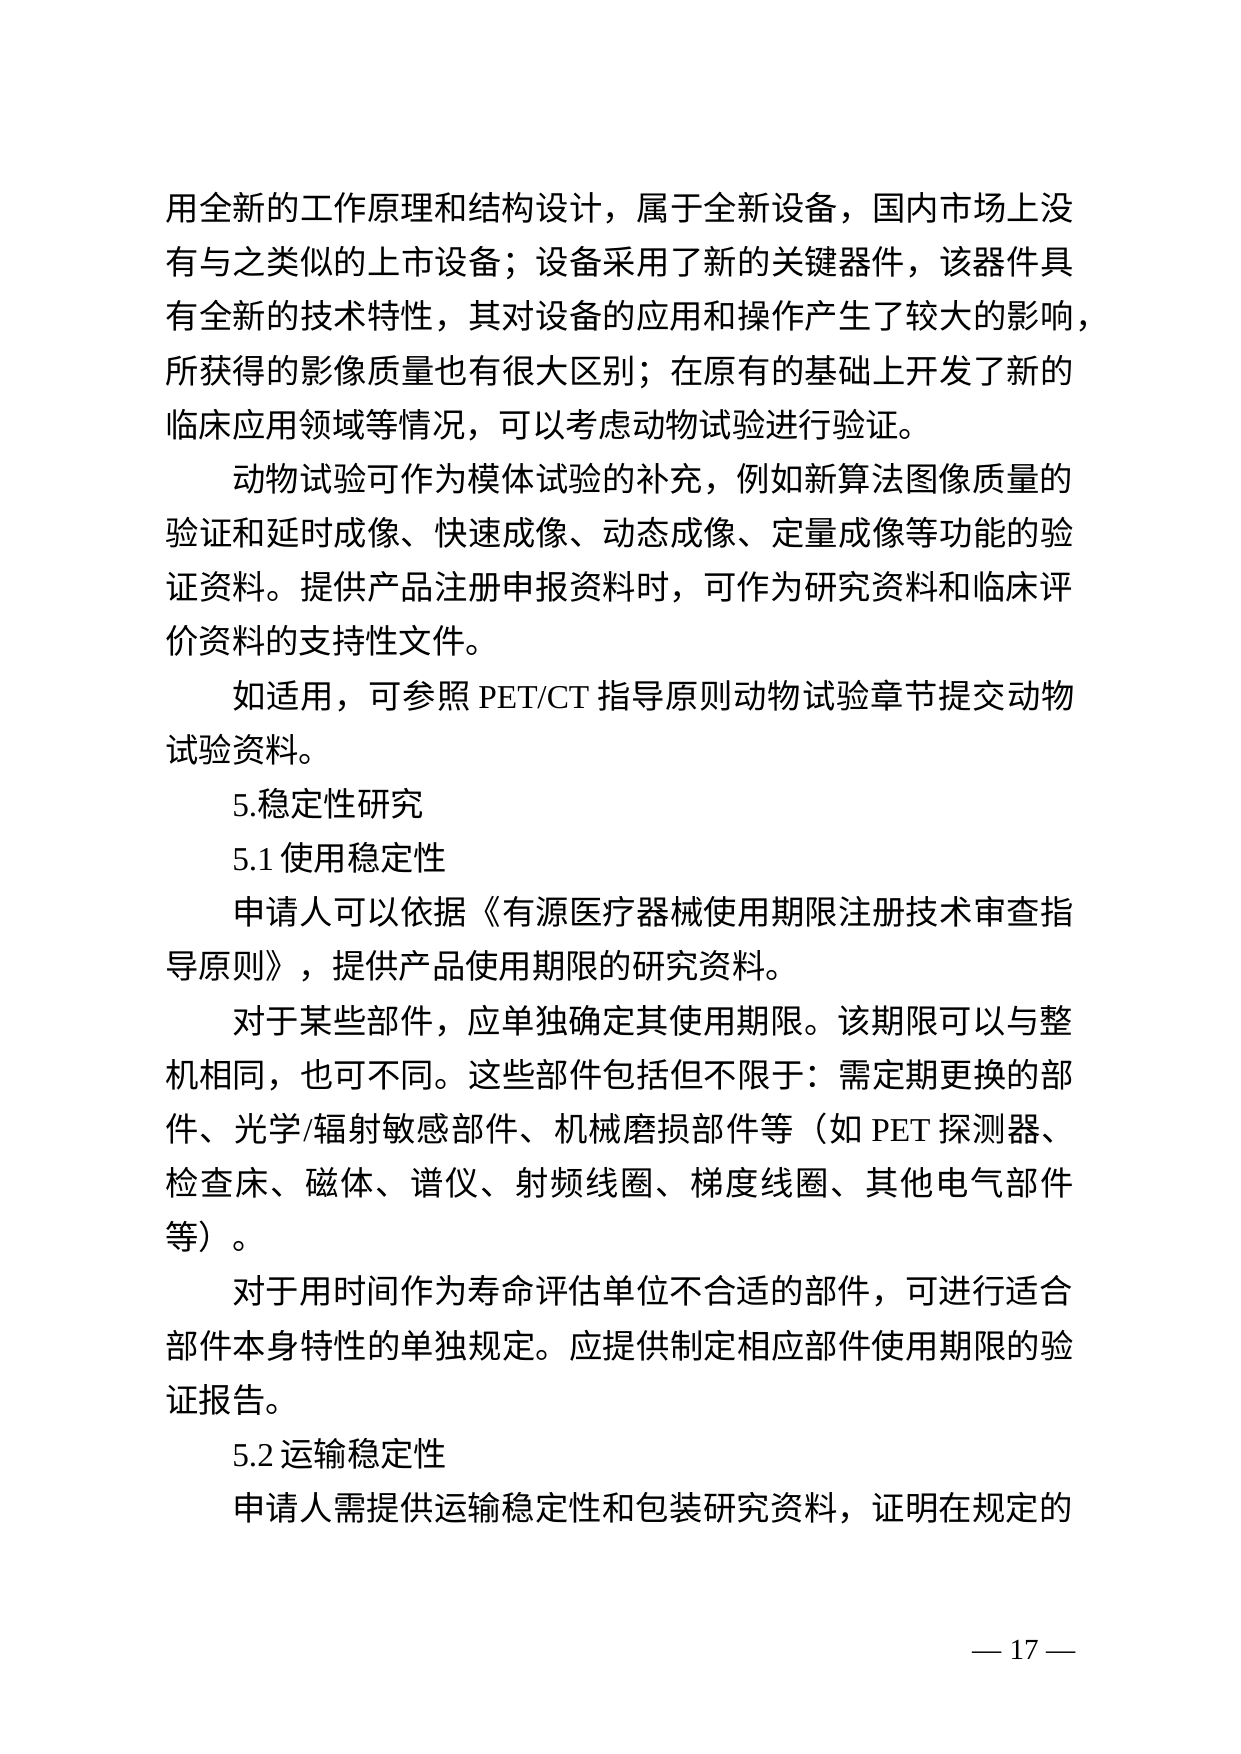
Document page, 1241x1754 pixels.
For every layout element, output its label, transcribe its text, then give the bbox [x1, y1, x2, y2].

text 对于用时间作为寿命评估单位不合适的部件，可进行适合部件本身特性的单独规定。应提供制定相应部件使用期限的验证报告。 [165, 1261, 1075, 1423]
text 申请人可以依据《有源医疗器械使用期限注册技术审查指导原则》，提供产品使用期限的研究资料。 [165, 881, 1075, 990]
text 5.2运输稳定性 [165, 1423, 1075, 1477]
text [165, 1477, 1075, 1531]
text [165, 177, 1075, 448]
text 如适用，可参照PET/CT指导原则动物试验章节提交动物试验资料。 [165, 665, 1075, 773]
text 5.1使用稳定性 [165, 827, 1075, 881]
text 对于某些部件，应单独确定其使用期限。该期限可以与整机相同，也可不同。这些部件包括但不限于：需定期更换的部件、光学/辐射敏感部件、机械磨损部件等（如PET探测器、检查床、磁体、谱仪、射频线圈、梯度线圈、其他电气部件等）。 [165, 990, 1075, 1261]
text 动物试验可作为模体试验的补充，例如新算法图像质量的验证和延时成像、快速成像、动态成像、定量成像等功能的验证资料。提供产品注册申报资料时，可作为研究资料和临床评价资料的支持性文件。 [165, 448, 1075, 665]
text 5.稳定性研究 [165, 773, 1075, 827]
